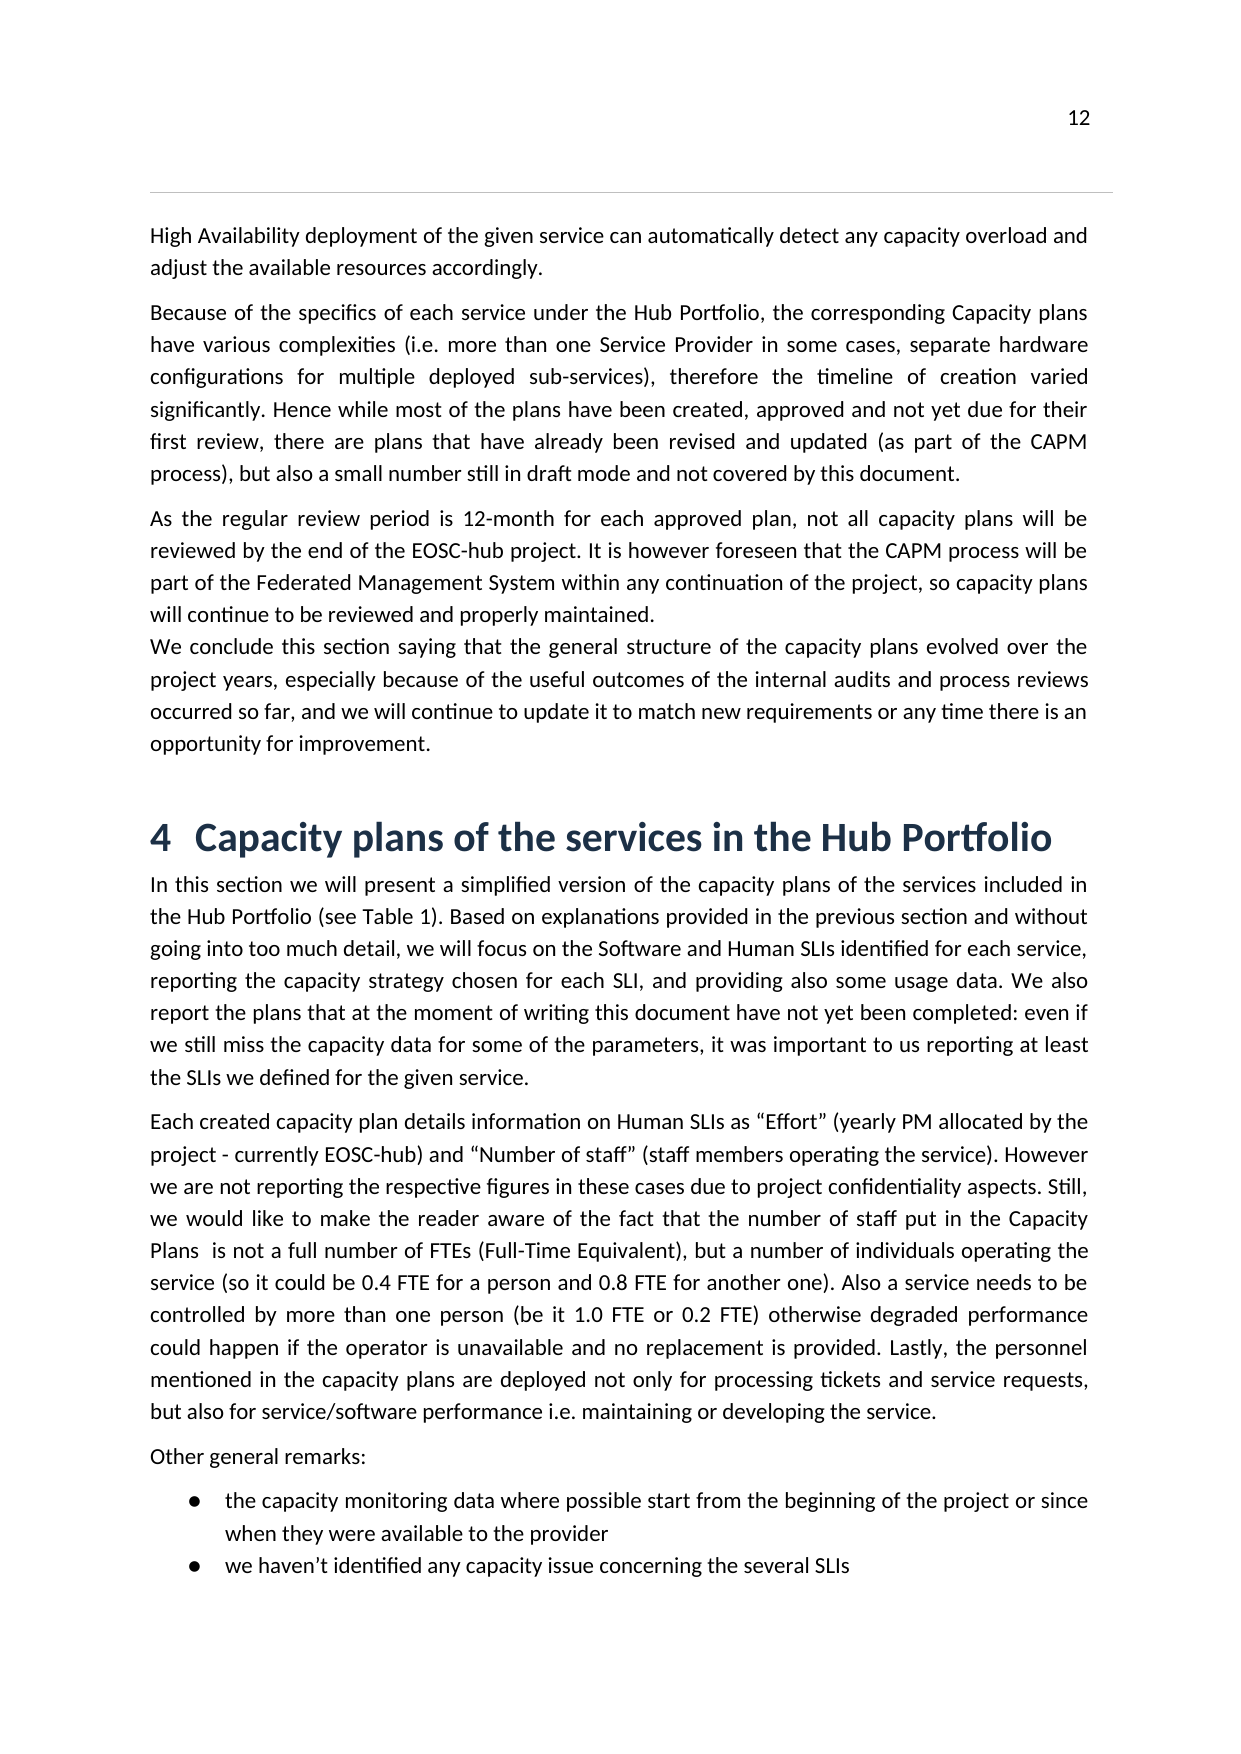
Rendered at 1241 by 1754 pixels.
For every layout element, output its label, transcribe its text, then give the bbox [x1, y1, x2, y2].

text In this section we will present a simplified version of the capacity plans of the services included in the Hub Portfolio (see Table 1). Based on explanations provided in the previous section and without going into too much detail, we will focus on the Software and Human SLIs identified for each service, reporting the capacity strategy chosen for each SLI, and providing also some usage data. We also report the plans that at the moment of writing this document have not yet been completed: even if we still miss the capacity data for some of the parameters, it was important to us reporting at least the SLIs we defined for the given service. [150, 870, 1090, 1091]
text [150, 221, 1090, 281]
text Other general remarks: [150, 1442, 1090, 1470]
text Because of the specifics of each service under the Hub Portfolio, the corresponding Capacity plans have various complexities (i.e. more than one Service Provider in some cases, separate hardware configurations for multiple deployed sub-services), therefore the timeline of creation varied significantly. Hence while most of the plans have been created, approved and not yet due for their first review, there are plans that have already been revised and updated (as part of the CAPM process), but also a small number still in draft mode and not covered by this document. [150, 298, 1090, 487]
text As the regular review period is 12-month for each approved plan, not all capacity plans will be reviewed by the end of the EOSC-hub project. It is however foreseen that the CAPM process will be part of the Federated Management System within any continuation of the project, so capacity plans will continue to be reviewed and properly maintained. [150, 504, 1090, 628]
list the capacity monitoring data where possible start from the beginning of the project or since when they were available to the provider [187, 1487, 1090, 1547]
list we haven’t identified any capacity issue concerning the several SLIs [187, 1551, 1090, 1579]
subtitle Capacity plans of the services in the Hub Portfolio [150, 811, 1090, 862]
text We conclude this section saying that the general structure of the capacity plans evolved over the project years, especially because of the useful outcomes of the internal audits and process reviews occurred so far, and we will continue to update it to match new requirements or any time there is an opportunity for improvement. [150, 632, 1090, 757]
text Each created capacity plan details information on Human SLIs as “Effort” (yearly PM allocated by the project - currently EOSC-hub) and “Number of staff” (staff members operating the service). However we are not reporting the respective figures in these cases due to project confidentiality aspects. Still, we would like to make the reader aware of the fact that the number of staff put in the Capacity Plans is not a full number of FTEs (Full-Time Equivalent), but a number of individuals operating the service (so it could be 0.4 FTE for a person and 0.8 FTE for another one). Also a service needs to be controlled by more than one person (be it 1.0 FTE or 0.2 FTE) otherwise degraded performance could happen if the operator is unavailable and no replacement is provided. Lastly, the personnel mentioned in the capacity plans are deployed not only for processing tickets and service requests, but also for service/software performance i.e. maintaining or developing the service. [150, 1107, 1090, 1425]
